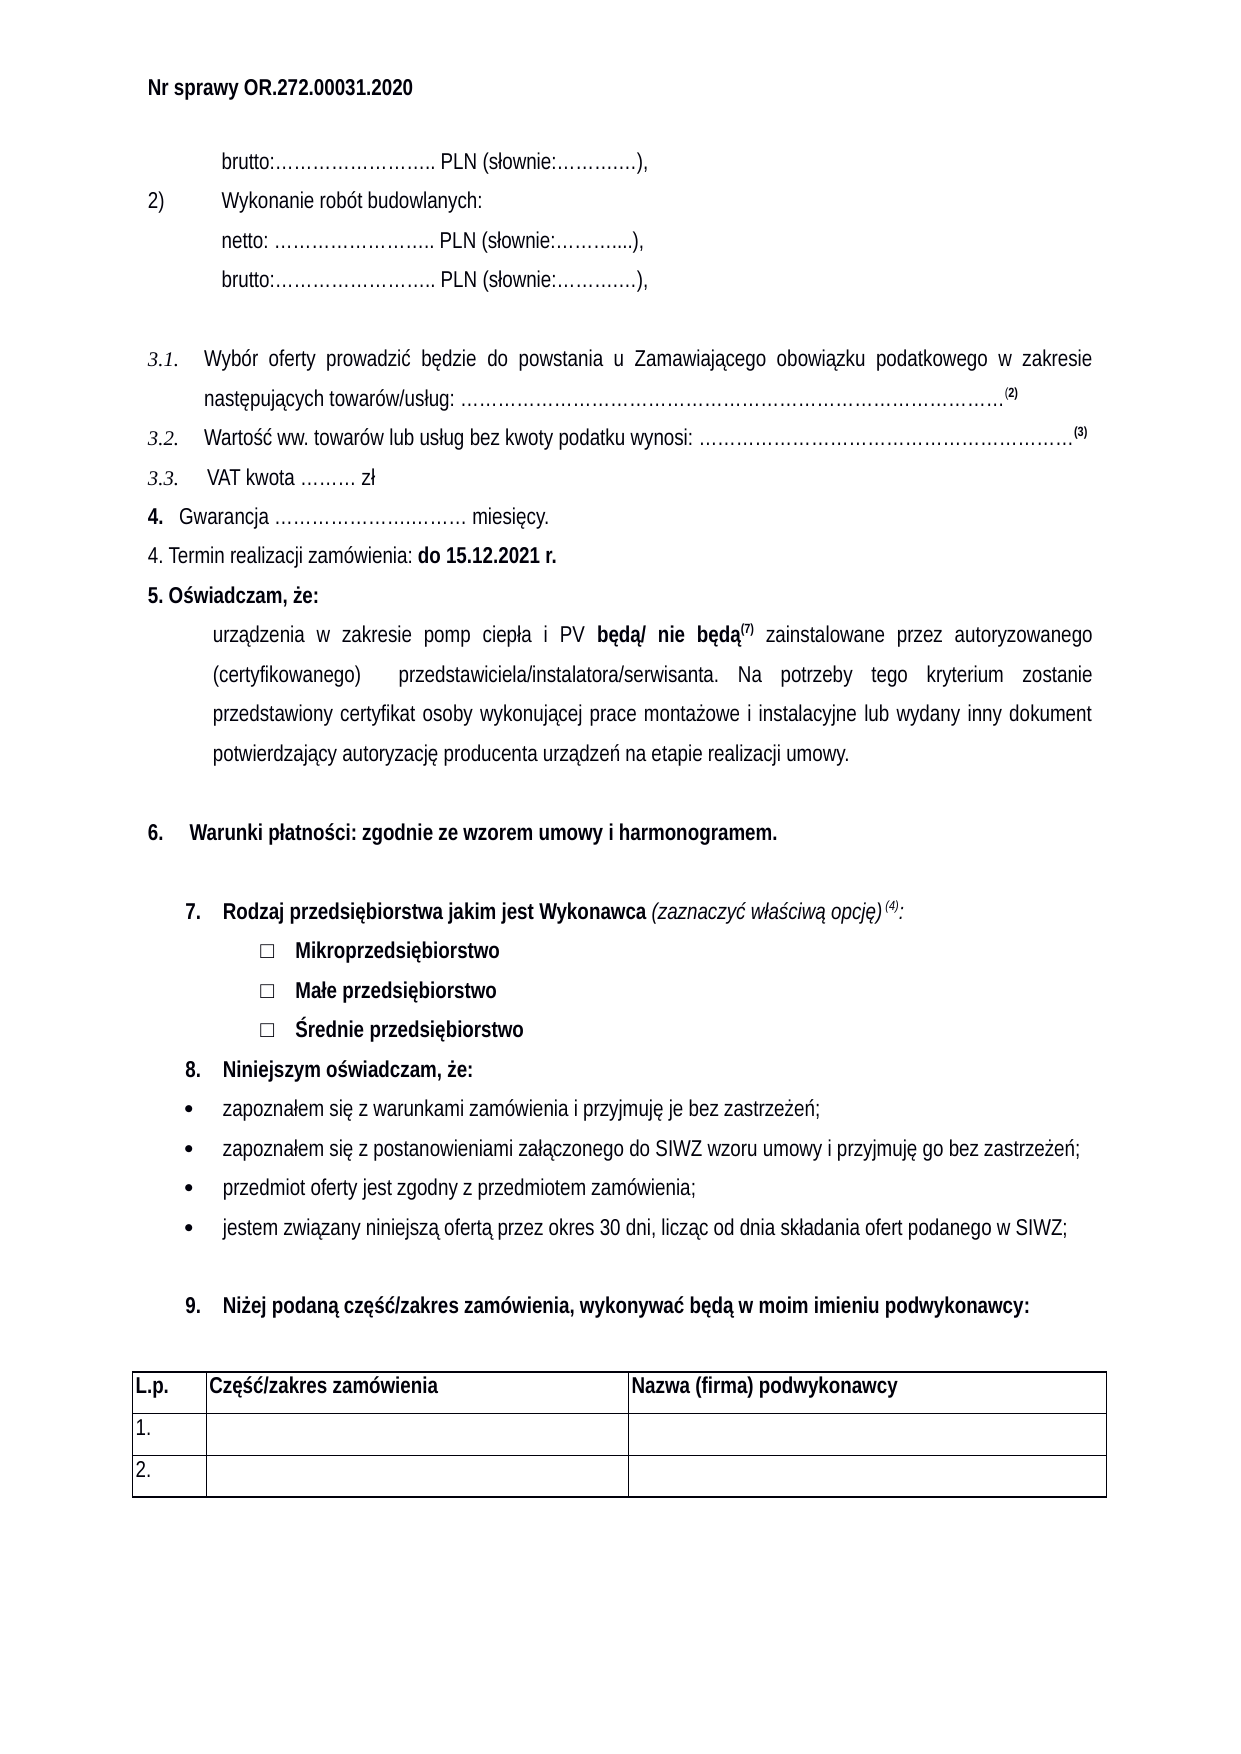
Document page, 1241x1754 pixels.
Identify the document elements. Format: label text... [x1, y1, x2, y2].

text urządzenia w zakresie pomp ciepła i PV będą/ nie będą(7) zainstalowane przez autoryzowanego (certyfikowanego) przedstawiciela/instalatora/serwisanta. Na potrzeby tego kryterium zostanie przedstawiony certyfikat osoby wykonującej prace montażowe i instalacyjne lub wydany inny dokument potwierdzający autoryzację producenta urządzeń na etapie realizacji umowy. [148, 621, 1093, 766]
list Niniejszym oświadczam, że: [185, 1056, 1093, 1082]
text 2) Wykonanie robót budowlanych: [148, 187, 1093, 213]
text □ Mikroprzedsiębiorstwo [260, 937, 1093, 963]
list Wybór oferty prowadzić będzie do powstania u Zamawiającego obowiązku podatkowego w zakresie następujących towarów/usług: ……………………………………………………………………………(2) [148, 345, 1093, 411]
table_cell 1. [133, 1414, 206, 1455]
table_header Nazwa (firma) podwykonawcy [629, 1373, 1106, 1413]
text brutto:…………………….. PLN (słownie:……….…), [148, 266, 1093, 292]
table_header Część/zakres zamówienia [207, 1373, 628, 1413]
table_cell 2. [133, 1456, 206, 1496]
table_cell [207, 1414, 628, 1455]
list Wartość ww. towarów lub usług bez kwoty podatku wynosi: ……………………………………………………(3) [148, 424, 1093, 450]
table_cell [629, 1456, 1106, 1496]
text □ Średnie przedsiębiorstwo [260, 1016, 1093, 1042]
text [148, 227, 1093, 253]
list zapoznałem się z warunkami zamówienia i przyjmuję je bez zastrzeżeń; [185, 1095, 1093, 1121]
text 6. Warunki płatności: zgodnie ze wzorem umowy i harmonogramem. [148, 819, 1093, 845]
list jestem związany niniejszą ofertą przez okres 30 dni, licząc od dnia składania ofert podanego w SIWZ; [185, 1213, 1093, 1240]
list przedmiot oferty jest zgodny z przedmiotem zamówienia; [185, 1174, 1093, 1200]
list zapoznałem się z postanowieniami załączonego do SIWZ wzoru umowy i przyjmuję go bez zastrzeżeń; [185, 1134, 1093, 1161]
text 4. Termin realizacji zamówienia: do 15.12.2021 r. [148, 542, 1093, 569]
table_header L.p. [133, 1373, 206, 1413]
list VAT kwota ……… zł [148, 463, 1093, 490]
text 5. Oświadczam, że: [148, 582, 1093, 608]
text 4. Gwarancja ………………….……… miesięcy. [148, 503, 1093, 529]
text □ Małe przedsiębiorstwo [260, 977, 1093, 1003]
list Rodzaj przedsiębiorstwa jakim jest Wykonawca (zaznaczyć właściwą opcję) (4): [185, 898, 1093, 924]
list Niżej podaną część/zakres zamówienia, wykonywać będą w moim imieniu podwykonawcy: [185, 1292, 1093, 1319]
table_cell [207, 1456, 628, 1496]
text brutto:…………………….. PLN (słownie:……….…), [148, 148, 1093, 174]
table_cell [629, 1414, 1106, 1455]
